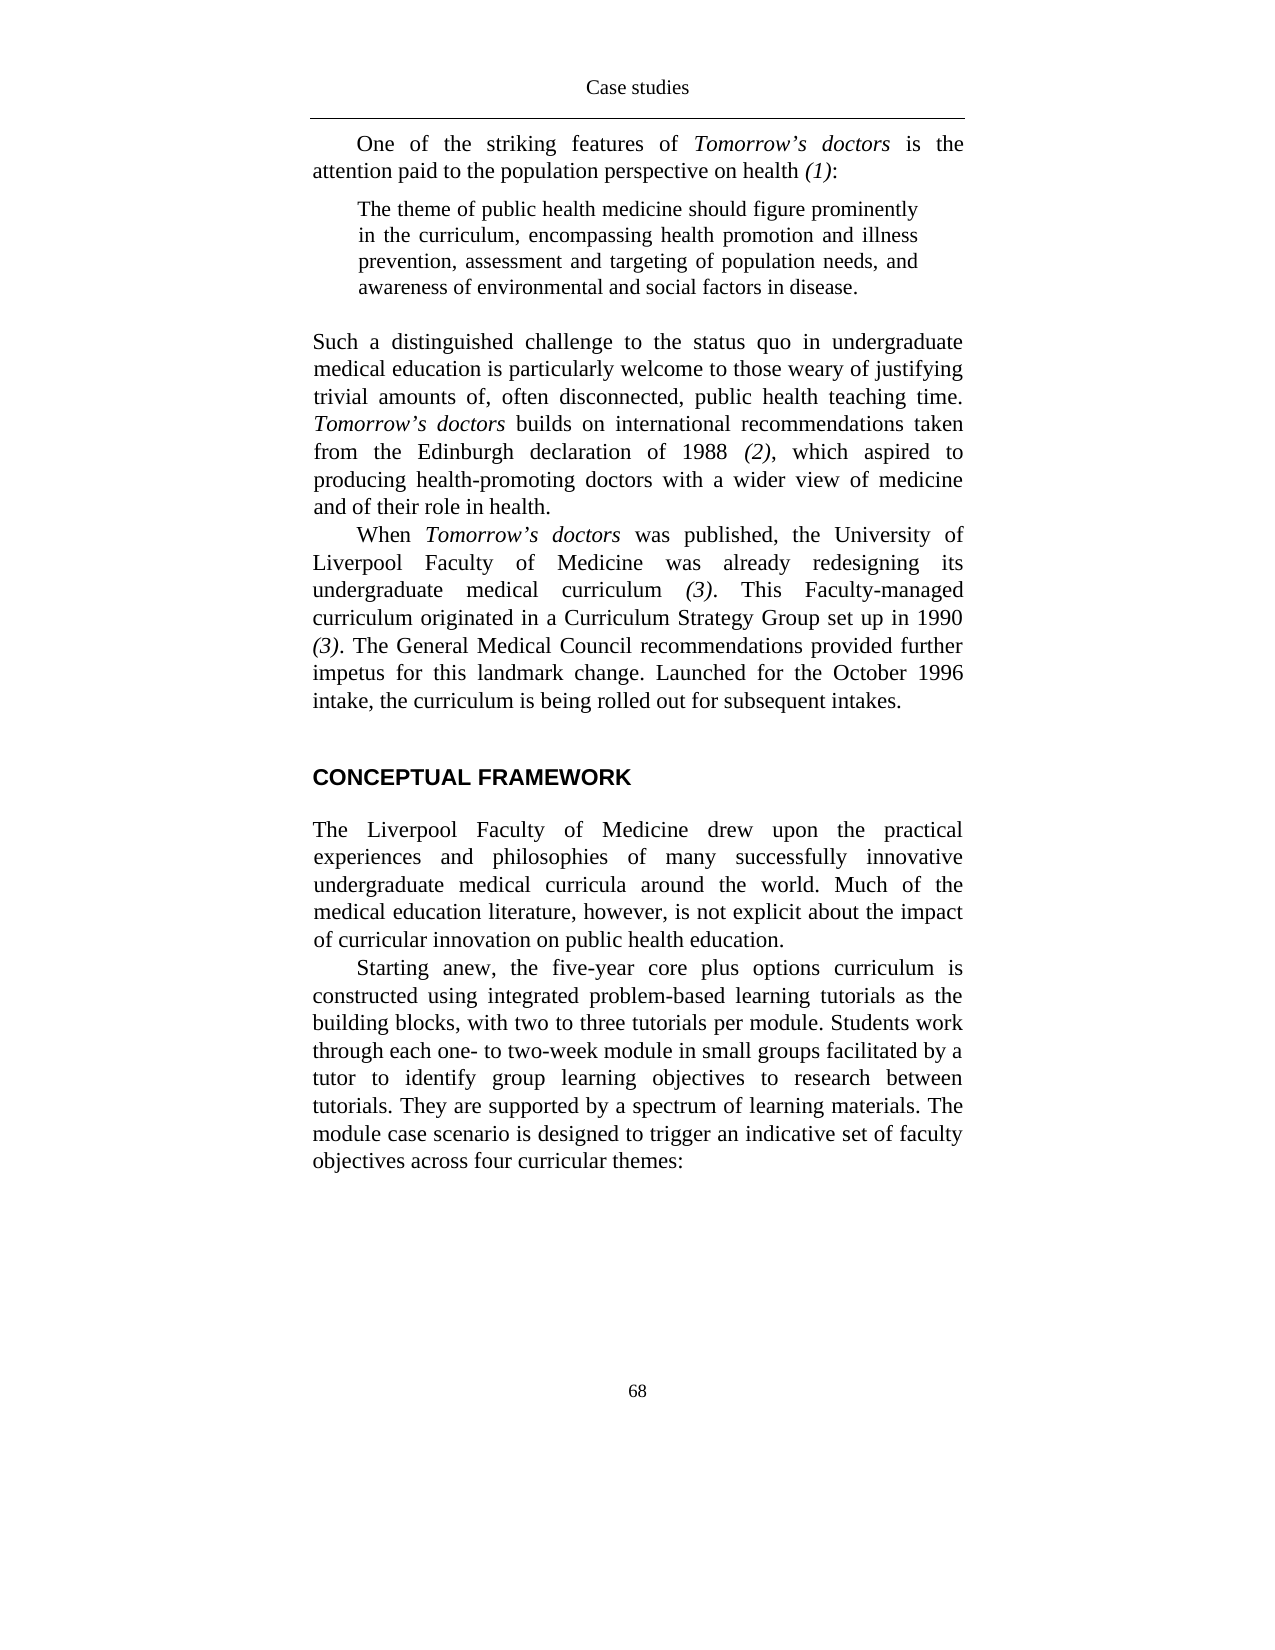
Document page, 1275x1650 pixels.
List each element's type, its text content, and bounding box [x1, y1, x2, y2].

text The theme of public health medicine should figure prominently in the curriculum, encompassing health promotion and illness prevention, assessment and targeting of population needs, and awareness of environmental and social factors in disease. [357, 196, 919, 299]
text Starting anew, the five-year core plus options curriculum is constructed using integrated problem-based learning tutorials as the building blocks, with two to three tutorials per module. Students work through each one- to two-week module in small groups facilitated by a tutor to identify group learning objectives to research between tutorials. They are supported by a spectrum of learning materials. The module case scenario is designed to trigger an indicative set of faculty objectives across four curricular themes: [312, 954, 964, 1174]
text The Liverpool Faculty of Medicine drew upon the practical experiences and philosophies of many successfully innovative undergraduate medical curricula around the world. Much of the medical education literature, however, is not explicit about the impact of curricular innovation on public health education. [312, 816, 964, 952]
subtitle CONCEPTUAL FRAMEWORK [312, 764, 806, 790]
text Such a distinguished challenge to the status quo in undergraduate medical education is particularly welcome to those weary of justifying trivial amounts of, often disconnected, public health teaching time. Tomorrow’s doctors builds on international recommendations taken from the Edinburgh declaration of 1988 (2), which aspired to producing health-promoting doctors with a wider view of medicine and of their role in health. [312, 328, 964, 520]
text When Tomorrow’s doctors was published, the University of Liverpool Faculty of Medicine was already redesigning its undergraduate medical curriculum (3). This Faculty-managed curriculum originated in a Curriculum Strategy Group set up in 1990 (3). The General Medical Council recommendations provided further impetus for this landmark change. Launched for the October 1996 intake, the curriculum is being rolled out for subsequent intakes. [312, 521, 964, 713]
text One of the striking features of Tomorrow’s doctors is the attention paid to the population perspective on health (1): [312, 130, 964, 184]
